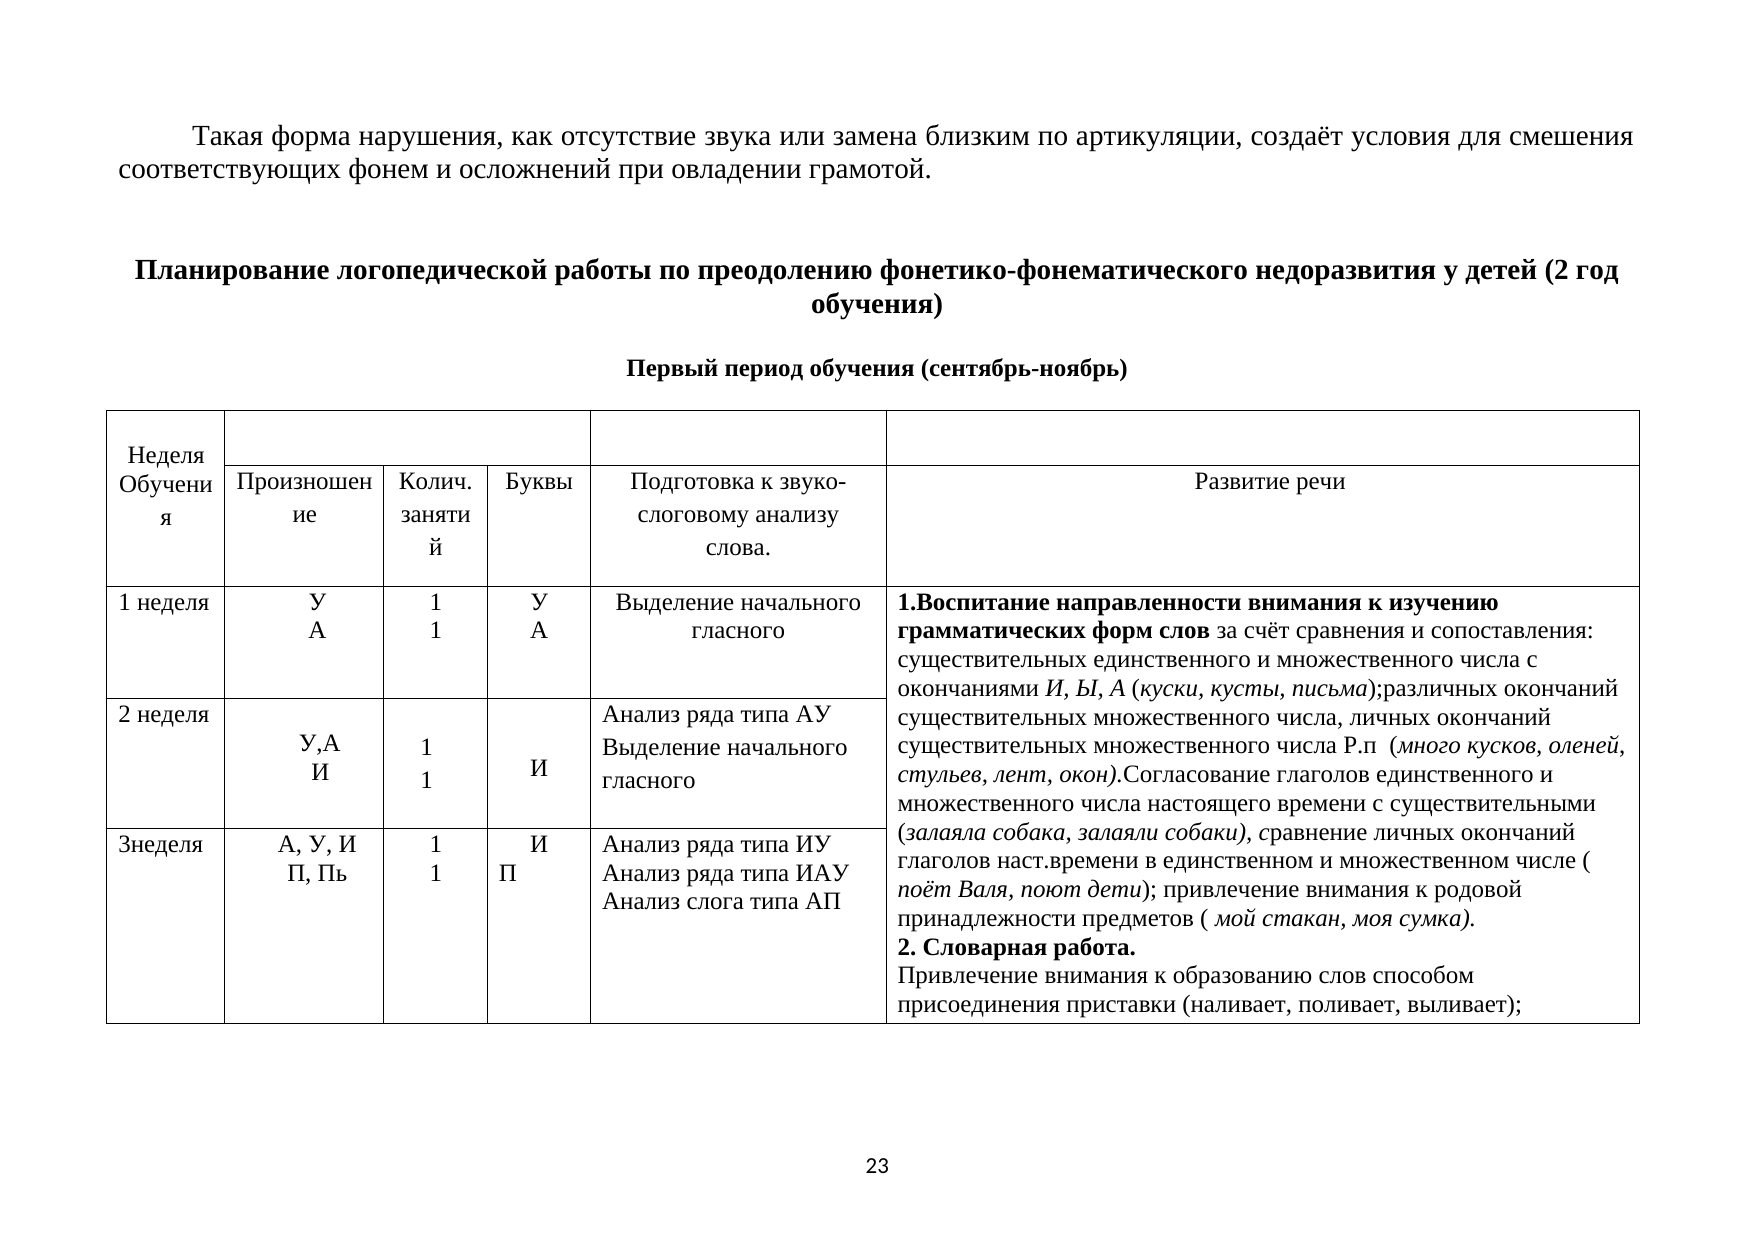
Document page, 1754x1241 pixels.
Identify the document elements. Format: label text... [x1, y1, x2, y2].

table_header Неделя Обучения [107, 411, 224, 586]
table_cell Анализ ряда типа ИУ Анализ ряда типа ИАУ Анализ слога типа АП [591, 829, 886, 1023]
table_cell 1.Воспитание направленности внимания к изучению грамматических форм слов за счёт сравнения и сопоставления: существительных единственного и множественного числа с окончаниями И, Ы, А (куски, кусты, письма);различных окончаний существительных множественного числа, личных окончаний существительных множественного числа Р.п (много кусков, оленей, стульев, лент, окон).Согласование глаголов единственного и множественного числа настоящего времени с существительными (залаяла собака, залаяли собаки), сравнение личных окончаний глаголов наст.времени в единственном и множественном числе ( поёт Валя, поют дети); привлечение внимания к родовой принадлежности предметов ( мой стакан, моя сумка). 2. Словарная работа. Привлечение внимания к образованию слов способом присоединения приставки (наливает, поливает, выливает); способом присоединения суффиксов ( мех- меховой- меховая, лимон- лимонный-лимонная); способом словосложения( пылесос, сенокос, снегопад); к словам с уменьшительно- ласкательным значением (пенёк, лесок, колёсико). 3. Предложение, связная речь. Привлечение внимания к составу простого распространённого предложения с прямым дополнением (Валя читает книгу); выделение слов из предложений с помощью вопросов: кто? что делает? делает что?; составление предложений из слов, данных полностью или частично в начальной форме; воспитание навыка отвечать кратким и полным ответом на вопросы. Составление простых распространённых предложений с использованием предлогов на, у, под, над, с, со по картинкам, по демонстрации действий, по вопросам. Объединение нескольких предложений в небольшой рассказ. Заучивание текста наизусть. [887, 587, 1639, 1023]
table_cell Колич. занятий [384, 466, 487, 586]
table_header [887, 411, 1639, 465]
table_cell Произношение [225, 466, 383, 586]
table_cell У А [488, 587, 590, 698]
table_cell 1 неделя [107, 587, 224, 698]
table_header [591, 411, 886, 465]
table_cell 3неделя [107, 829, 224, 1023]
table_header [225, 411, 590, 465]
table_cell Буквы [488, 466, 590, 586]
table_cell У,А И [225, 699, 383, 828]
table_cell 1 1 [384, 587, 487, 698]
text Планирование логопедической работы по преодолению фонетико-фонематического недоразвития у детей (2 год обучения) [118, 252, 1636, 319]
table_cell И П [488, 829, 590, 1023]
table_cell Подготовка к звуко-слоговому анализу слова. [591, 466, 886, 586]
table_cell А, У, И П, Пь [225, 829, 383, 1023]
table_cell 1 1 [384, 829, 487, 1023]
text Первый период обучения (сентябрь-ноябрь) [118, 353, 1636, 382]
table_cell Анализ ряда типа АУ Выделение начального гласного [591, 699, 886, 828]
table_cell Развитие речи [887, 466, 1639, 586]
table_cell 2 неделя [107, 699, 224, 828]
table_cell У А [225, 587, 383, 698]
text Такая форма нарушения, как отсутствие звука или замена близким по артикуляции, создаёт условия для смешения соответствующих фонем и осложнений при овладении грамотой. [118, 118, 1636, 185]
table_cell И [488, 699, 590, 828]
table_cell 1 1 [384, 699, 487, 828]
table_cell Выделение начального гласного [591, 587, 886, 698]
